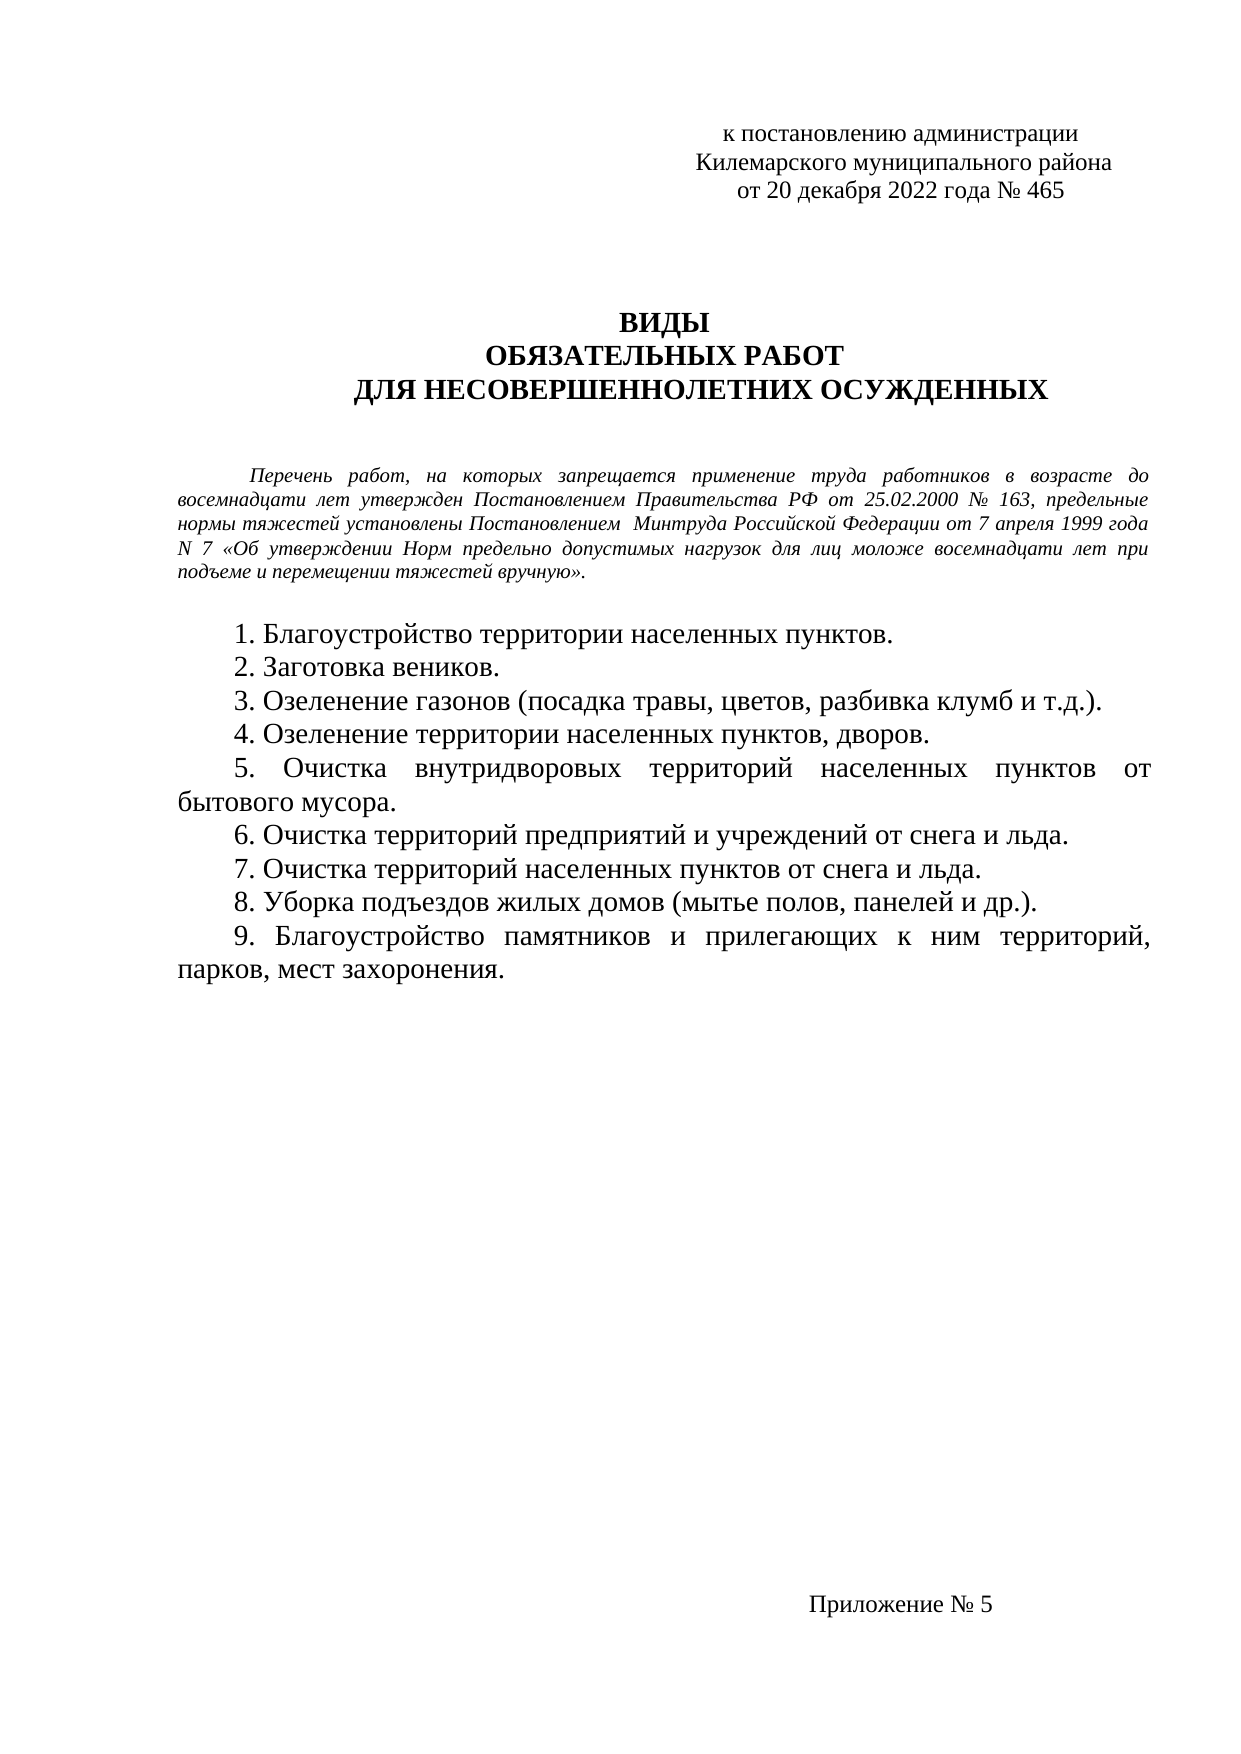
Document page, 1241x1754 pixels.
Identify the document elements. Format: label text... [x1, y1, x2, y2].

title ВИДЫ [177, 305, 1152, 338]
title ОБЯЗАТЕЛЬНЫХ РАБОТ [177, 338, 1152, 372]
text 9. Благоустройство памятников и прилегающих к ним территорий, парков, мест захоронения. [177, 918, 1152, 985]
text к постановлению администрации [177, 118, 1152, 147]
text ДЛЯ НЕСОВЕРШЕННОЛЕТНИХ ОСУЖДЕННЫХ [177, 372, 1152, 406]
text 4. Озеленение территории населенных пунктов, дворов. [177, 717, 1152, 750]
text 6. Очистка территорий предприятий и учреждений от снега и льда. [177, 817, 1152, 851]
text Килемарского муниципального района [177, 147, 1152, 176]
text 2. Заготовка веников. [177, 649, 1152, 683]
text Приложение № 5 [177, 1589, 1152, 1617]
text 5. Очистка внутридворовых территорий населенных пунктов от бытового мусора. [177, 750, 1152, 817]
text 7. Очистка территорий населенных пунктов от снега и льда. [177, 851, 1152, 884]
text 3. Озеленение газонов (посадка травы, цветов, разбивка клумб и т.д.). [177, 683, 1152, 717]
text 8. Уборка подъездов жилых домов (мытье полов, панелей и др.). [177, 884, 1152, 918]
text от 20 декабря 2022 года № 465 [177, 176, 1152, 204]
text Перечень работ, на которых запрещается применение труда работников в возрасте до восемнадцати лет утвержден Постановлением Правительства РФ от 25.02.2000 № 163, предельные нормы тяжестей установлены Постановлением Минтруда Российской Федерации от 7 апреля 1999 года N 7 «Об утверждении Норм предельно допустимых нагрузок для лиц моложе восемнадцати лет при подъеме и перемещении тяжестей вручную». [177, 463, 1152, 583]
text 1. Благоустройство территории населенных пунктов. [177, 616, 1152, 649]
